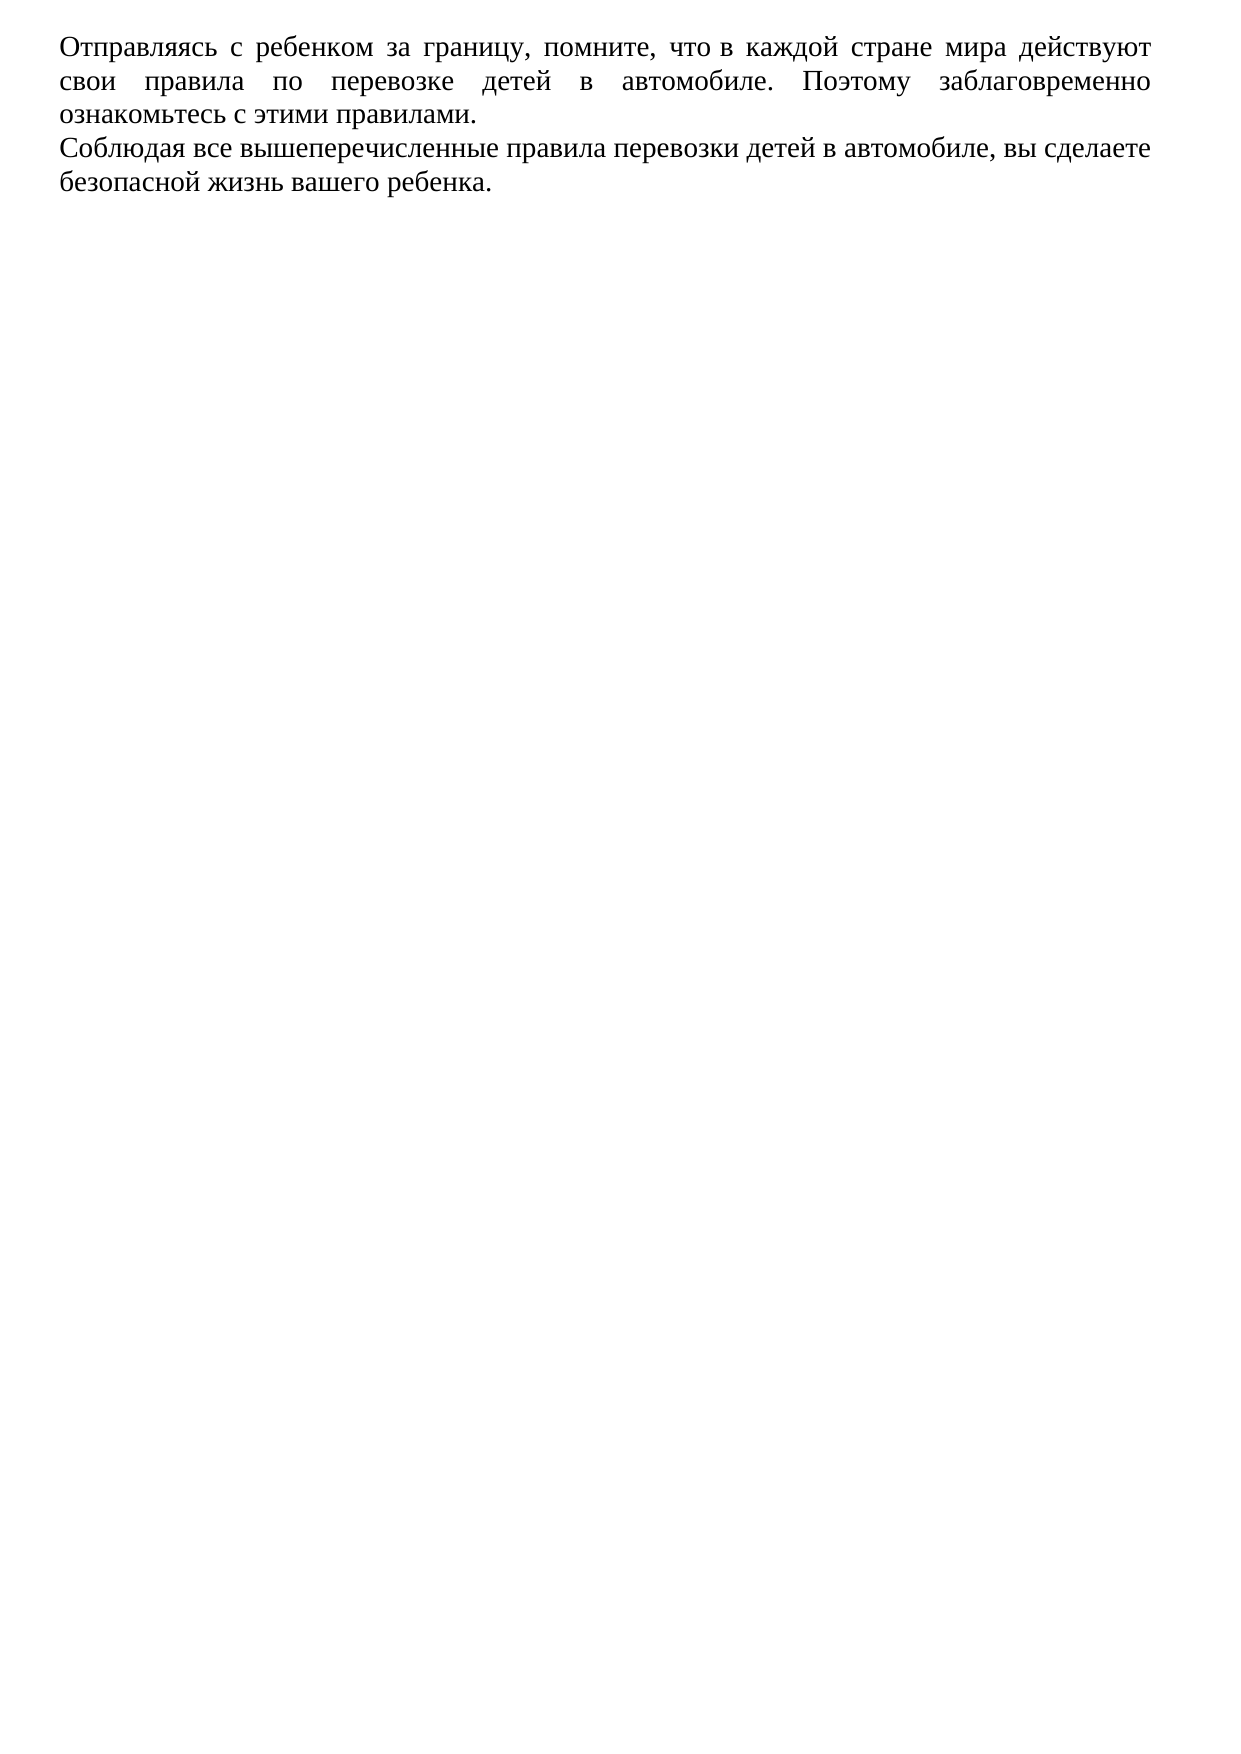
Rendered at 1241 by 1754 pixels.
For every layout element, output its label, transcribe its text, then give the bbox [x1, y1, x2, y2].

text Соблюдая все вышеперечисленные правила перевозки детей в автомобиле, вы сделаете безопасной жизнь вашего ребенка. [59, 130, 1152, 197]
text Отправляясь с ребенком за границу, помните, что в каждой стране мира действуют свои правила по перевозке детей в автомобиле. Поэтому заблаговременно ознакомьтесь с этими правилами. [59, 29, 1152, 130]
